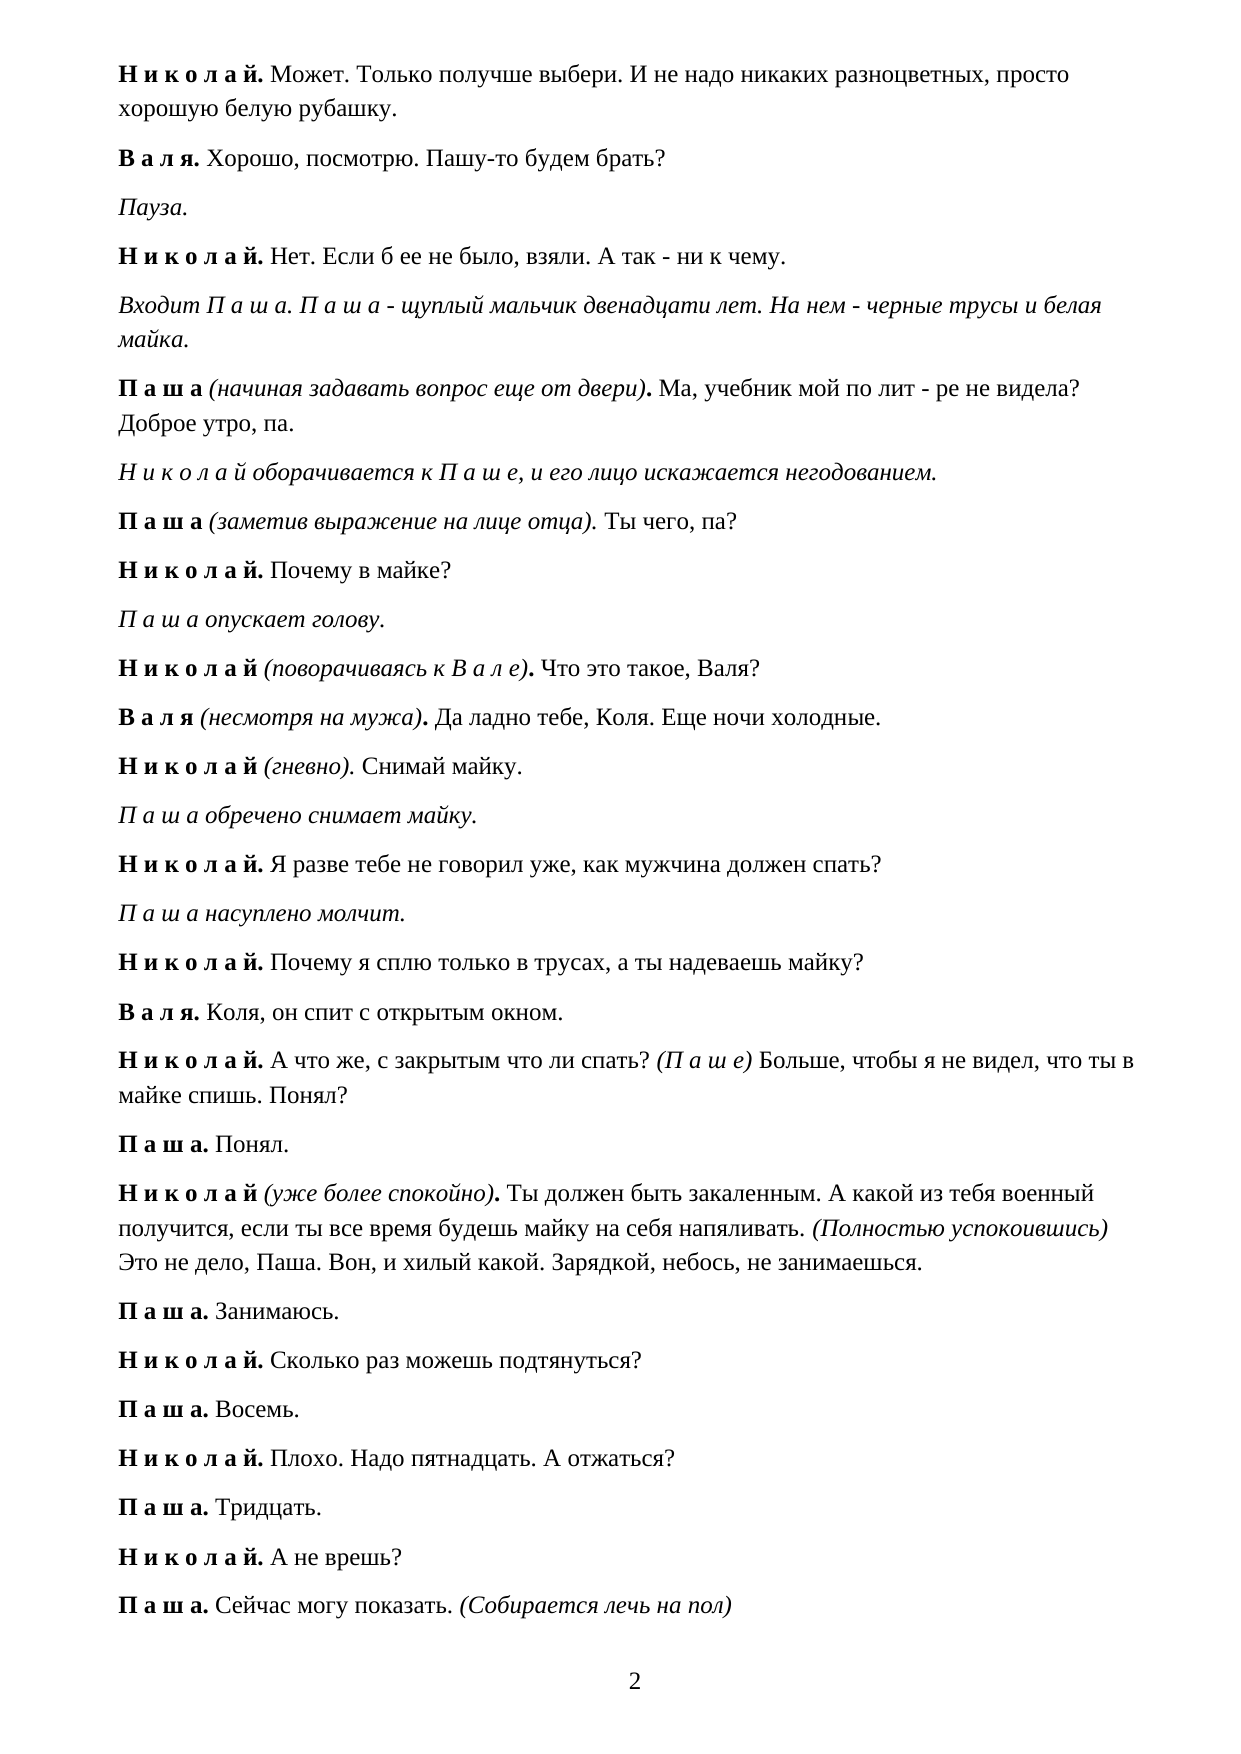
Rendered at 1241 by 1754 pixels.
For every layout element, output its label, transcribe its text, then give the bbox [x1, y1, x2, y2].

text Н и к о л а й (поворачиваясь к В а л е). Что это такое, Валя? [118, 653, 1152, 682]
text Н и к о л а й. Я разве тебе не говорил уже, как мужчина должен спать? [118, 849, 1152, 878]
text П а ш а опускает голову. [118, 604, 1152, 633]
text Н и к о л а й. Может. Только получше выбери. И не надо никаких разноцветных, просто хорошую белую рубашку. [118, 59, 1152, 122]
text П а ш а. Восемь. [118, 1394, 1152, 1423]
text П а ш а. Тридцать. [118, 1492, 1152, 1521]
text Н и к о л а й. Почему в майке? [118, 555, 1152, 584]
text П а ш а (начиная задавать вопрос еще от двери). Ма, учебник мой по лит - ре не видела? Доброе утро, па. [118, 373, 1152, 437]
text П а ш а (заметив выражение на лице отца). Ты чего, па? [118, 506, 1152, 535]
text П а ш а. Понял. [118, 1129, 1152, 1158]
text П а ш а. Сейчас могу показать. (Собирается лечь на пол) [118, 1591, 1152, 1619]
text Н и к о л а й (уже более спокойно). Ты должен быть закаленным. А какой из тебя военный получится, если ты все время будешь майку на себя напяливать. (Полностью успокоившись) Это не дело, Паша. Вон, и хилый какой. Зарядкой, небось, не занимаешься. [118, 1178, 1152, 1276]
text Пауза. [118, 192, 1152, 220]
text П а ш а насуплено молчит. [118, 898, 1152, 927]
text В а л я. Коля, он спит с открытым окном. [118, 997, 1152, 1025]
text В а л я. Хорошо, посмотрю. Пашу-то будем брать? [118, 143, 1152, 171]
text Н и к о л а й. Сколько раз можешь подтянуться? [118, 1345, 1152, 1374]
text П а ш а обречено снимает майку. [118, 800, 1152, 829]
text Н и к о л а й. Плохо. Надо пятнадцать. А отжаться? [118, 1443, 1152, 1472]
text Н и к о л а й. Нет. Если б ее не было, взяли. А так - ни к чему. [118, 241, 1152, 269]
text П а ш а. Занимаюсь. [118, 1296, 1152, 1325]
text Н и к о л а й оборачивается к П а ш е, и его лицо искажается негодованием. [118, 457, 1152, 486]
text Н и к о л а й. Почему я сплю только в трусах, а ты надеваешь майку? [118, 947, 1152, 976]
text Н и к о л а й (гневно). Снимай майку. [118, 751, 1152, 780]
text Н и к о л а й. А что же, с закрытым что ли спать? (П а ш е) Больше, чтобы я не видел, что ты в майке спишь. Понял? [118, 1046, 1152, 1109]
text Н и к о л а й. А не врешь? [118, 1542, 1152, 1570]
text Входит П а ш а. П а ш а - щуплый мальчик двенадцати лет. На нем - черные трусы и белая майка. [118, 290, 1152, 353]
text В а л я (несмотря на мужа). Да ладно тебе, Коля. Еще ночи холодные. [118, 702, 1152, 731]
